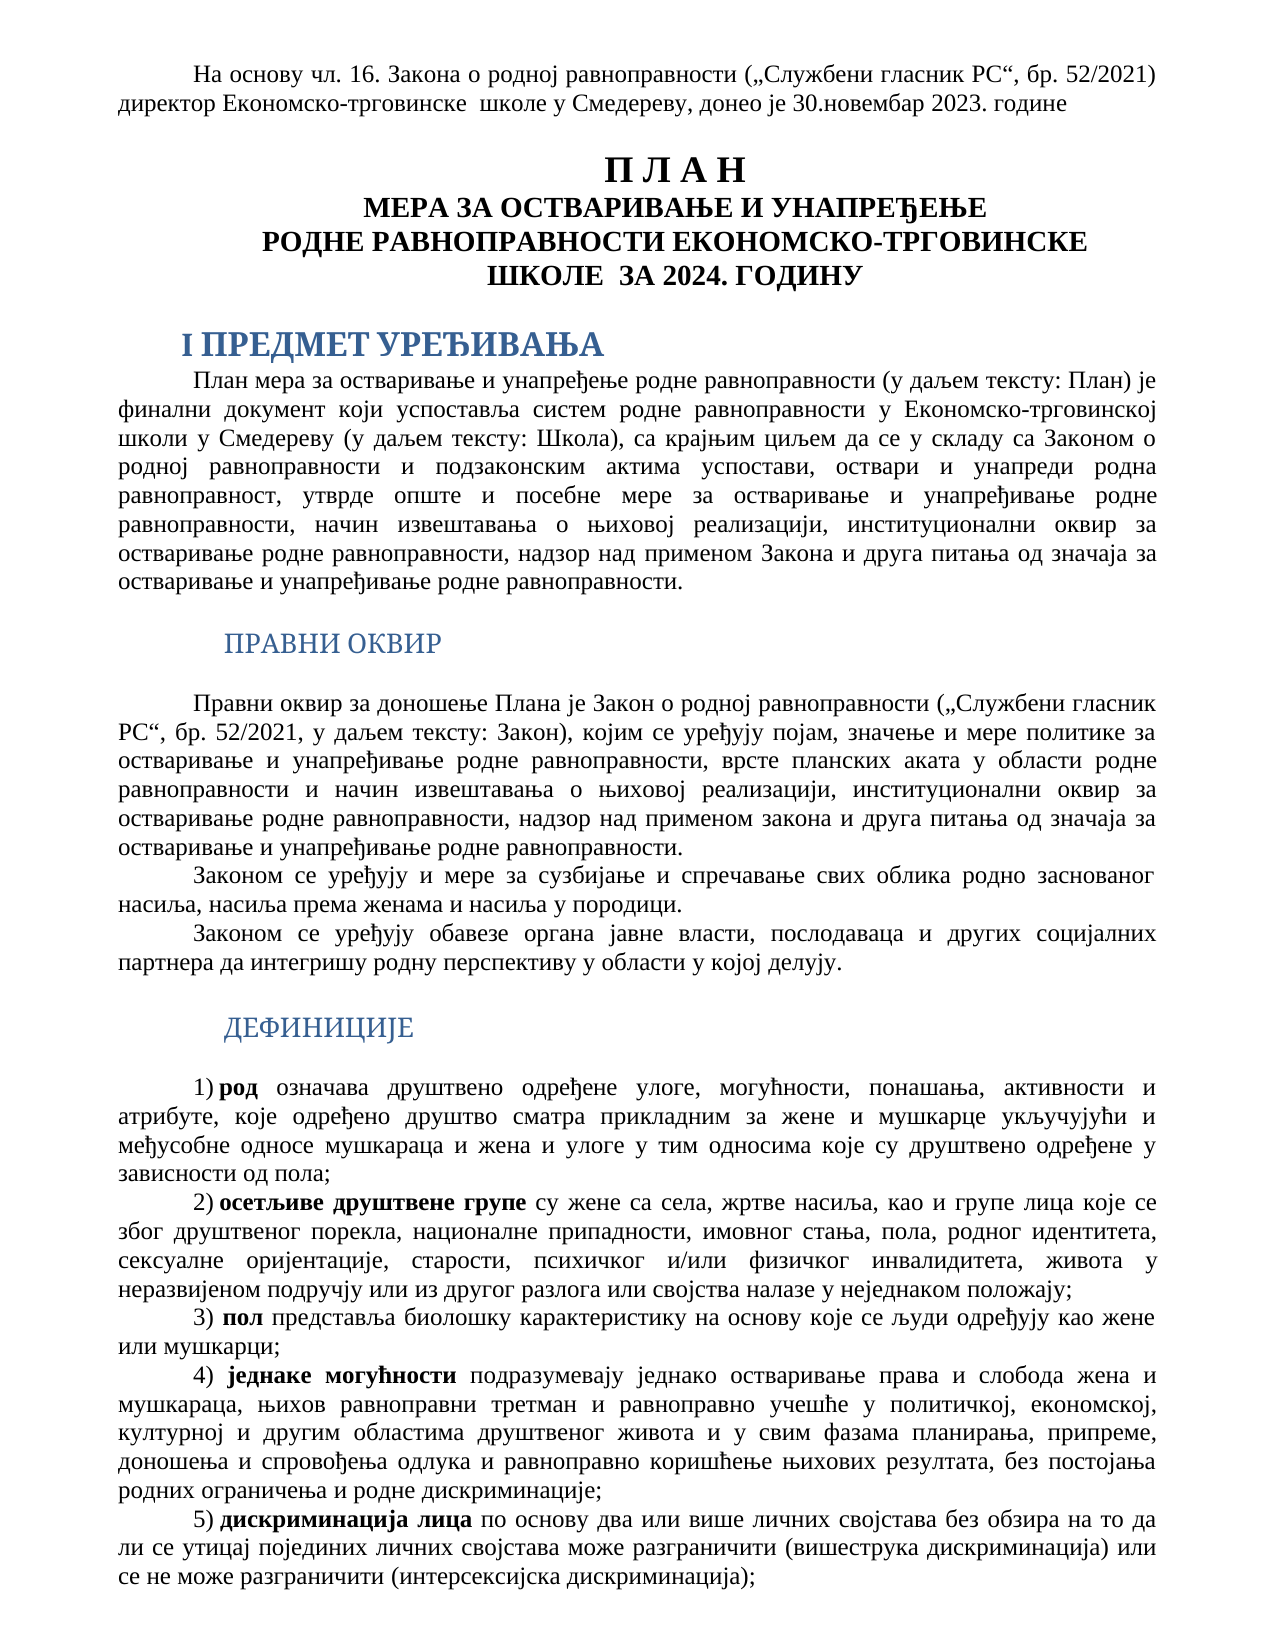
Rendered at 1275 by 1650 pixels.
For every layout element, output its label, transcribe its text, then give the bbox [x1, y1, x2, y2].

text П Л А Н [246, 148, 1104, 191]
list пол представља биолошку карактеристику на основу које се људи одређују као жене или мушкарци; [118, 1302, 1156, 1360]
subtitle ДЕФИНИЦИЈЕ [196, 1013, 1169, 1045]
text МЕРА ЗА ОСТВАРИВАЊЕ И УНАПРЕЂЕЊЕ [246, 191, 1104, 224]
text Правни оквир за доношење Плана је Закон о родној равноправности („Службени гласник РС“, бр. 52/2021, у даљем тексту: Закон), којим се уређују појам, значење и мере политике за остваривање и унапређивање родне равноправности, врсте планских аката у области родне равноправности и начин извештавања о њиховој реализацији, институционални оквир за остваривање родне равноправности, надзор над применом закона и друга питања од значаја за остваривање и унапређивање родне равноправности. [118, 688, 1157, 860]
list једнаке могућности подразумевају једнако остваривање права и слобода жена и мушкараца, њихов равноправни третман и равноправно учешће у политичкој, економској, културној и другим областима друштвеног живота и у свим фазама планирања, припреме, доношења и спровођења одлука и равноправно коришћење њихових резултата, без постојања родних ограничења и родне дискриминације; [118, 1360, 1157, 1504]
list дискриминација лица по основу два или више личних својстава без обзира на то да ли се утицај појединих личних својстава може разграничити (вишеструка дискриминација) или се не може разграничити (интерсексијска дискриминација); [118, 1504, 1157, 1590]
list осетљиве друштвене групе су жене са села, жртве насиља, као и групе лица које се због друштвеног порекла, националне припадности, имовног стања, пола, родног идентитета, сексуалне оријентације, старости, психичког и/или физичког инвалидитета, живота у неразвијеном подручју или из другог разлога или својства налазе у неједнаком положају; [118, 1187, 1157, 1302]
subtitle I ПРЕДМЕТ УРЕЂИВАЊА [118, 327, 1169, 365]
text На основу чл. 16. Закона о родној равноправности („Службени гласник РС“, бр. 52/2021) директор Економско-трговинске школе у Смедереву, донео је 30.новембар 2023. године [118, 59, 1157, 117]
text Законом се уређују и мере за сузбијање и спречавање свих облика родно заснованог насиља, насиља према женама и насиља у породици. [118, 861, 1156, 918]
list род означава друштвено одређене улоге, могућности, понашања, активности и атрибуте, које одређено друштво сматра прикладним за жене и мушкарце укључујући и међусобне односе мушкараца и жена и улоге у тим односима које су друштвено одређене у зависности од пола; [118, 1072, 1157, 1187]
text План мера за остваривање и унапређење родне равноправности (у даљем тексту: План) је финални документ који успоставља систем родне равноправности у Економско-трговинској школи у Смедереву (у даљем тексту: Школа), са крајњим циљем да се у складу са Законом о родној равноправности и подзаконским актима успостави, оствари и унапреди родна равноправност, утврде опште и посебне мере за остваривање и унапређивање родне равноправности, начин извештавања о њиховој реализацији, институционални оквир за остваривање родне равноправности, надзор над применом Закона и друга питања од значаја за остваривање и унапређивање родне равноправности. [118, 365, 1157, 595]
subtitle ПРАВНИ ОКВИР [196, 629, 1169, 660]
text Законом се уређују обавезе органа јавне власти, послодаваца и других социјалних партнера да интегришу родну перспективу у области у којој делују. [118, 918, 1157, 976]
text РОДНЕ РАВНОПРАВНОСТИ ЕКОНОМСКО-ТРГОВИНСКЕ ШКОЛЕ ЗА 2024. ГОДИНУ [246, 224, 1104, 291]
